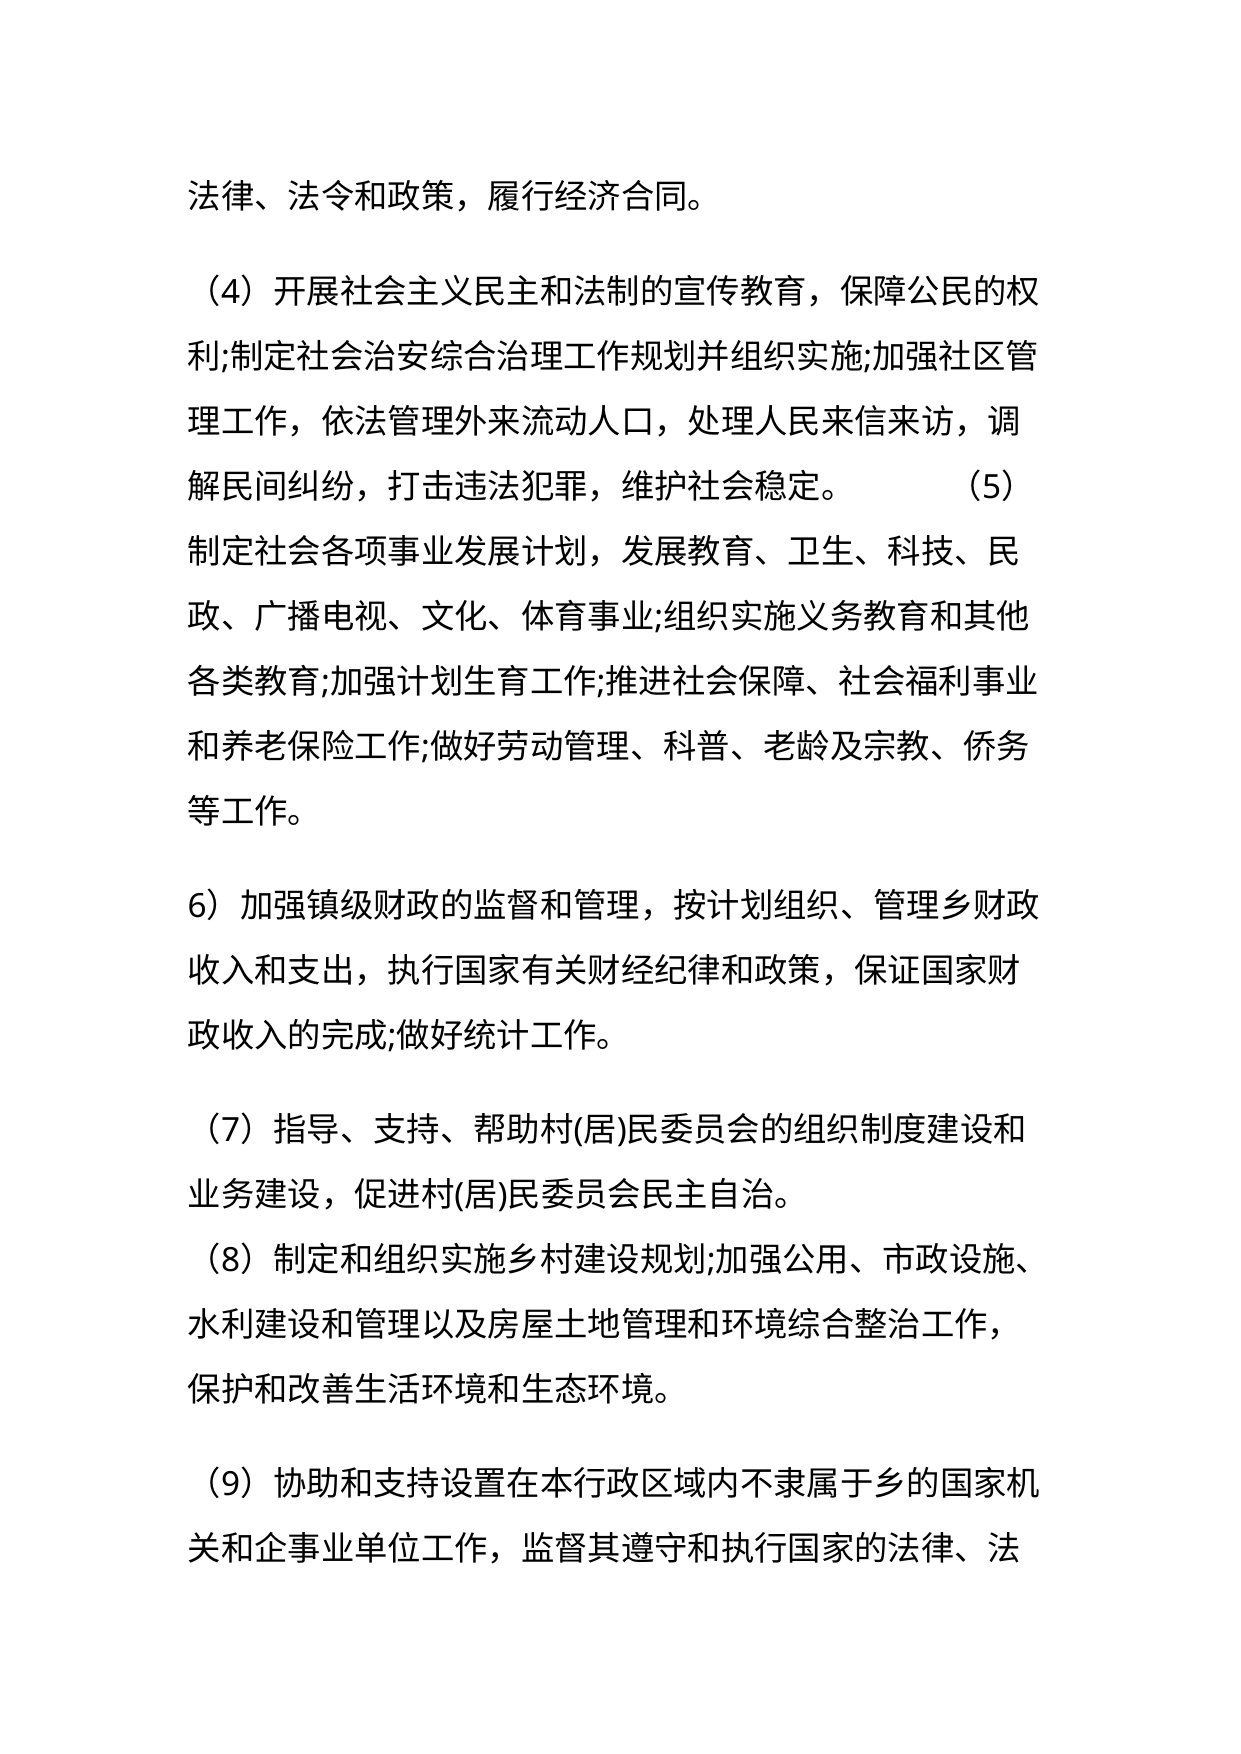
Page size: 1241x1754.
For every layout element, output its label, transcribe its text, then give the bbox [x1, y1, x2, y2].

text 6）加强镇级财政的监督和管理，按计划组织、管理乡财政收入和支出，执行国家有关财经纪律和政策，保证国家财政收入的完成;做好统计工作。 [187, 870, 1053, 1065]
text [187, 1449, 1053, 1579]
text （7）指导、支持、帮助村(居)民委员会的组织制度建设和业务建设，促进村(居)民委员会民主自治。 （8）制定和组织实施乡村建设规划;加强公用、市政设施、水利建设和管理以及房屋土地管理和环境综合整治工作，保护和改善生活环境和生态环境。 [187, 1094, 1053, 1419]
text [187, 162, 1053, 227]
text （4）开展社会主义民主和法制的宣传教育，保障公民的权利;制定社会治安综合治理工作规划并组织实施;加强社区管理工作，依法管理外来流动人口，处理人民来信来访，调解民间纠纷，打击违法犯罪，维护社会稳定。 （5）制定社会各项事业发展计划，发展教育、卫生、科技、民政、广播电视、文化、体育事业;组织实施义务教育和其他各类教育;加强计划生育工作;推进社会保障、社会福利事业和养老保险工作;做好劳动管理、科普、老龄及宗教、侨务等工作。 [187, 256, 1053, 841]
